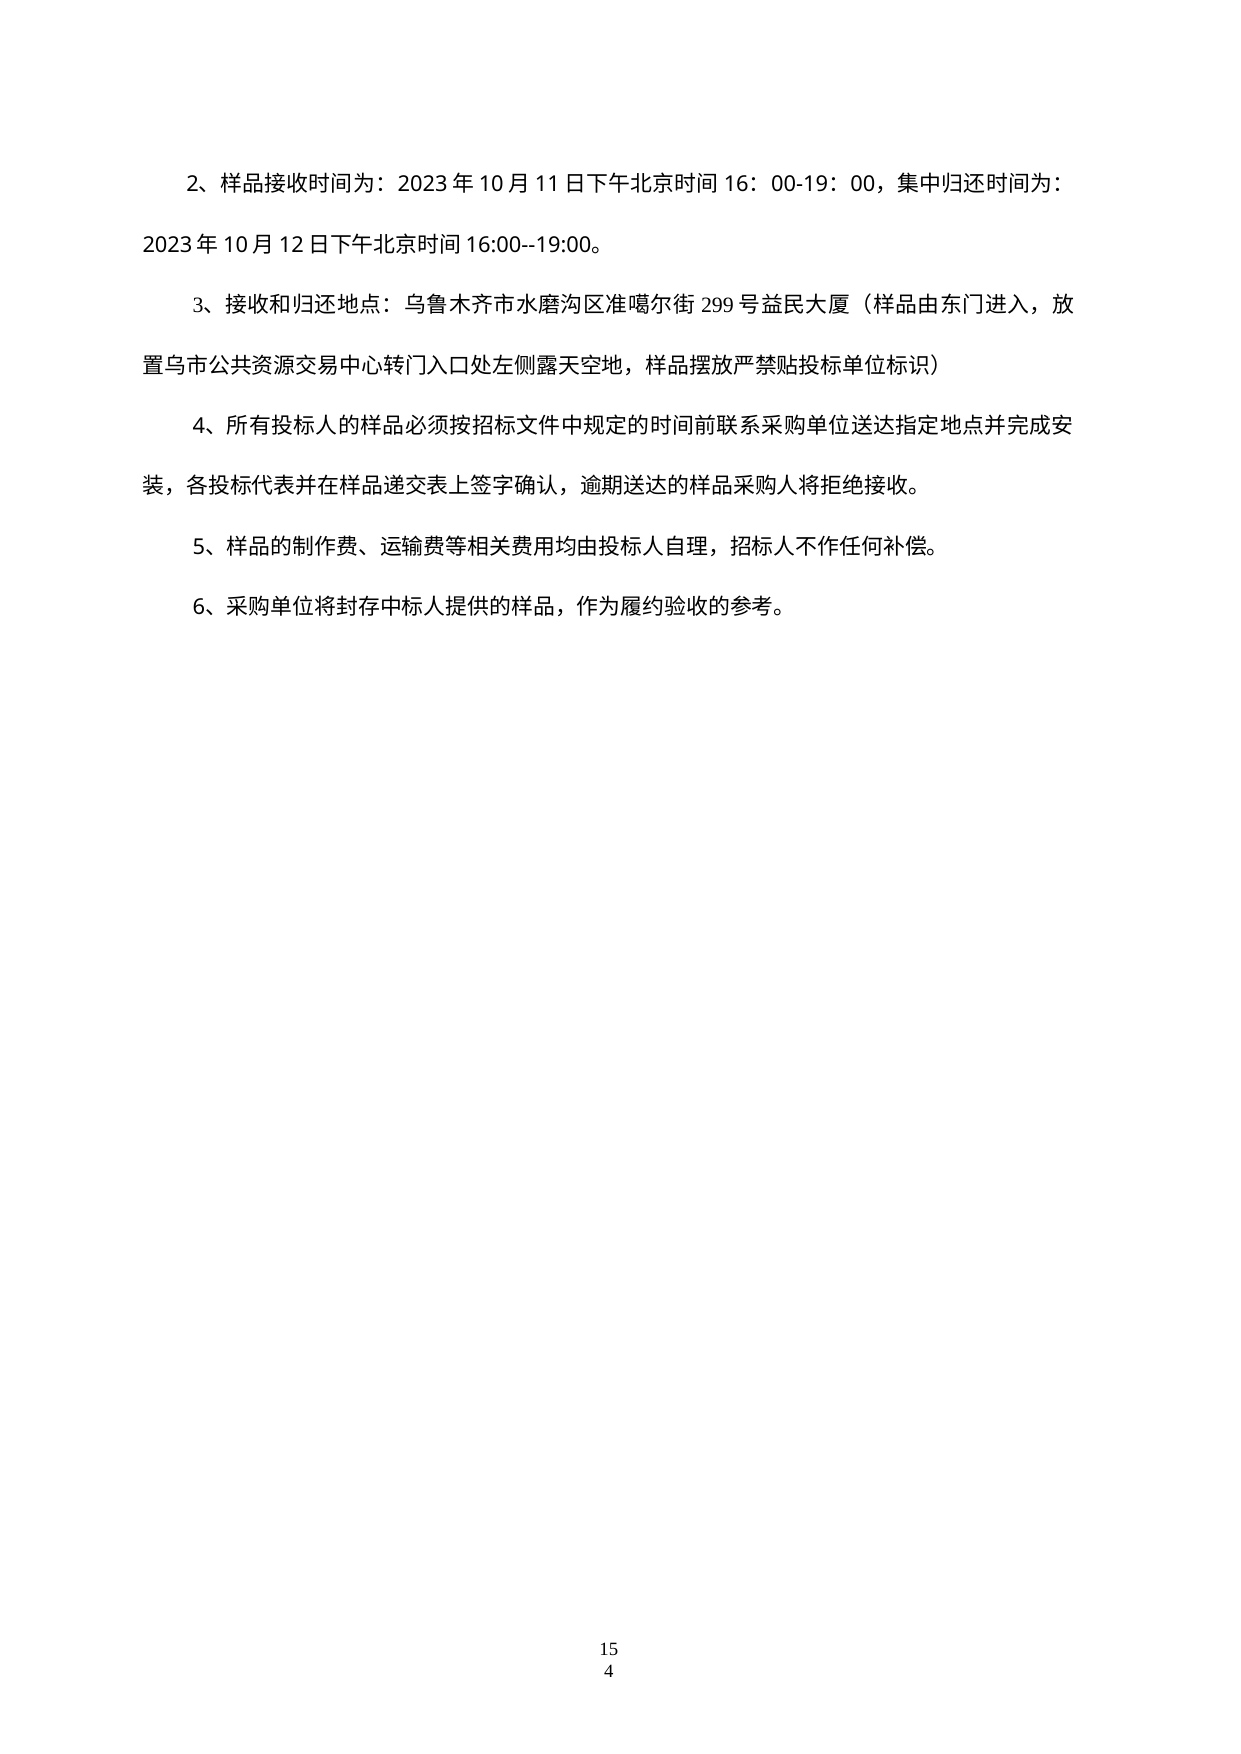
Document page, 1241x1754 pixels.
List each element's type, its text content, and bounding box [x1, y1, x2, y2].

list 接收和归还地点：乌鲁木齐市水磨沟区准噶尔街299号益民大厦（样品由东门进入，放置乌市公共资源交易中心转门入口处左侧露天空地，样品摆放严禁贴投标单位标识） [142, 273, 1075, 394]
list 样品的制作费、运输费等相关费用均由投标人自理，招标人不作任何补偿。 [142, 514, 1075, 575]
list 样品接收时间为：2023年10月11日下午北京时间16：00-19：00，集中归还时间为： 2023年10月12日下午北京时间16:00--19:00。 [142, 152, 1075, 273]
list 采购单位将封存中标人提供的样品，作为履约验收的参考。 [142, 575, 1075, 635]
list 所有投标人的样品必须按招标文件中规定的时间前联系采购单位送达指定地点并完成安装，各投标代表并在样品递交表上签字确认，逾期送达的样品采购人将拒绝接收。 [142, 394, 1075, 514]
